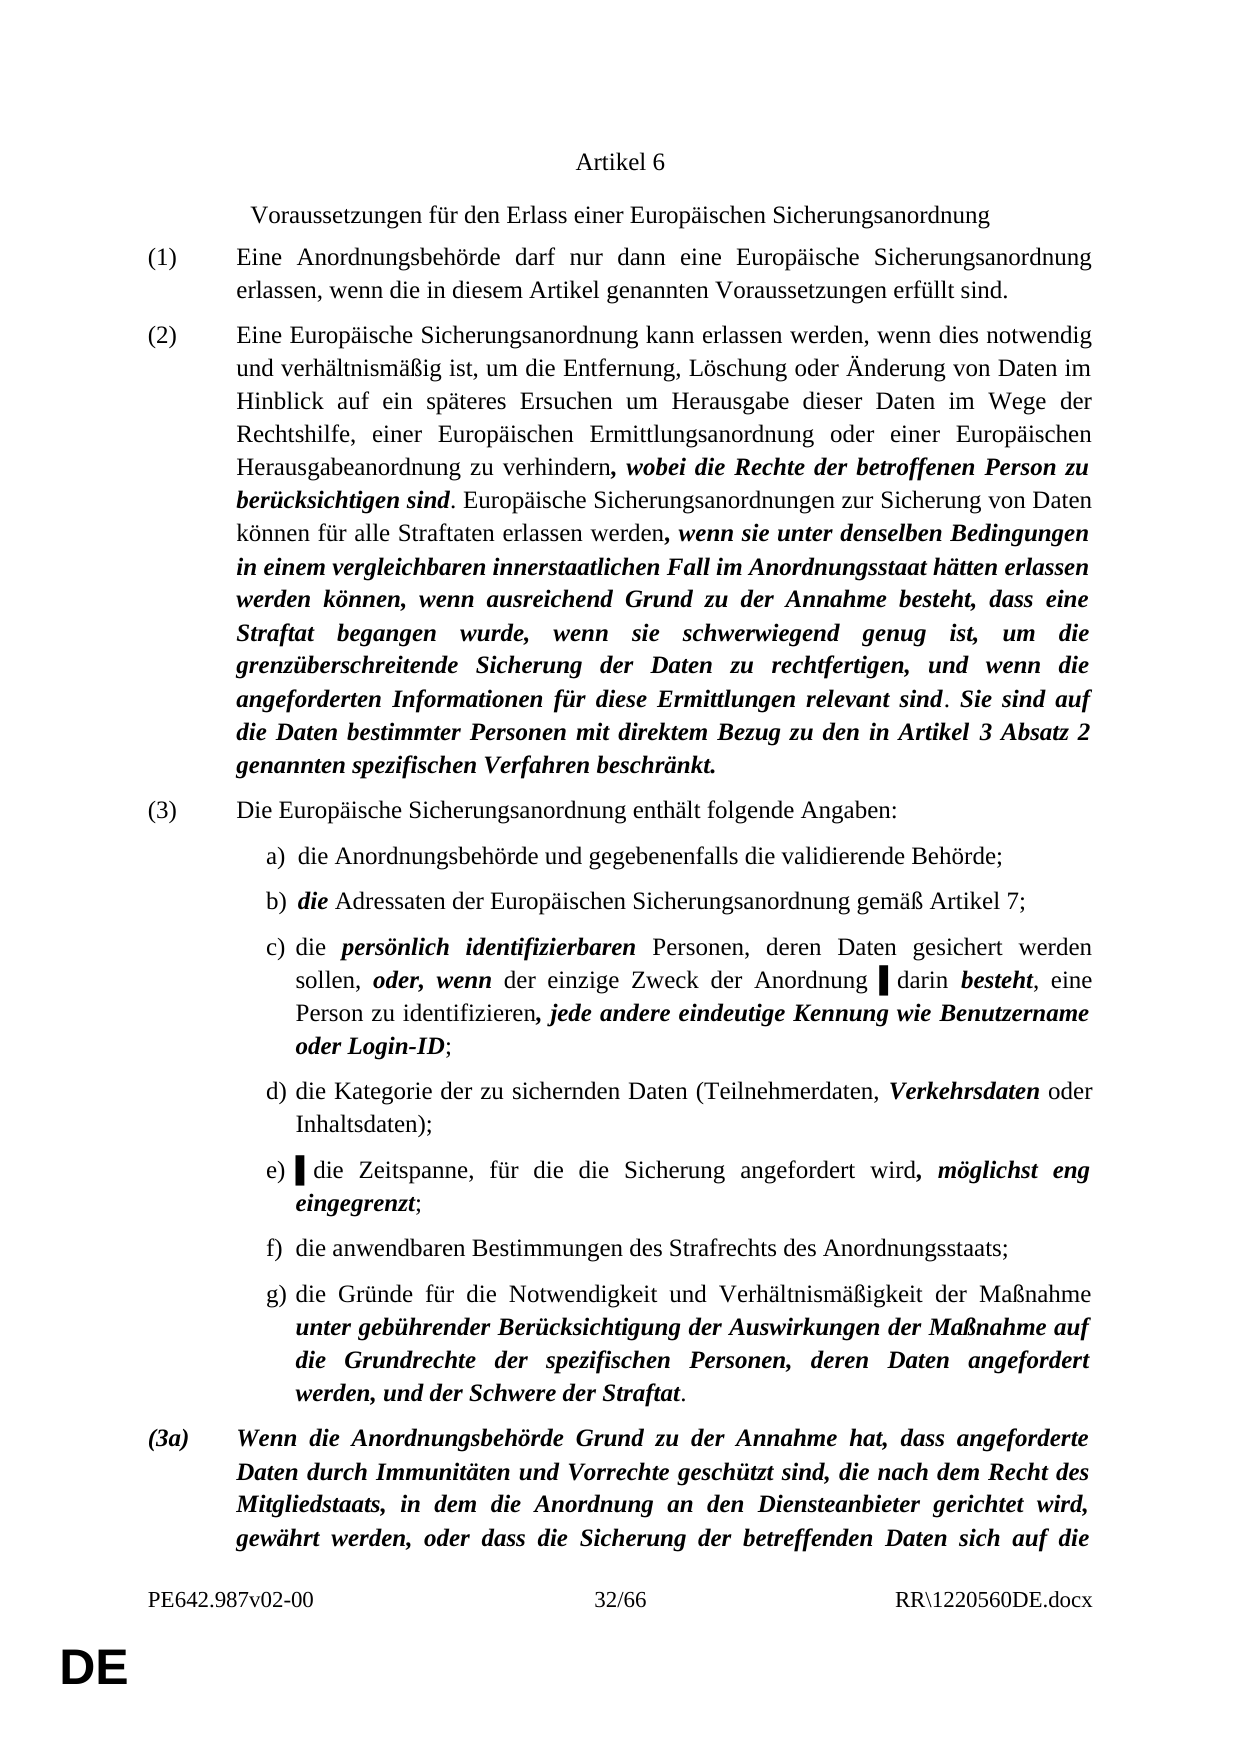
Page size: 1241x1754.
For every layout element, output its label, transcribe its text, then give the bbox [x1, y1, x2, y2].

list g) die Gründe für die Notwendigkeit und Verhältnismäßigkeit der Maßnahme unter gebührender Berücksichtigung der Auswirkungen der Maßnahme auf die Grundrechte der spezifischen Personen, deren Daten angefordert werden, und der Schwere der Straftat. [266, 1279, 1092, 1407]
text (1) Eine Anordnungsbehörde darf nur dann eine Europäische Sicherungsanordnung erlassen, wenn die in diesem Artikel genannten Voraussetzungen erfüllt sind. [148, 242, 1092, 304]
list d) die Kategorie der zu sichernden Daten (Teilnehmerdaten, Verkehrsdaten oder Inhaltsdaten); [266, 1076, 1092, 1138]
list e) ▌die Zeitspanne, für die die Sicherung angefordert wird, möglichst eng eingegrenzt; [266, 1155, 1092, 1217]
list c) die persönlich identifizierbaren Personen, deren Daten gesichert werden sollen, oder, wenn der einzige Zweck der Anordnung ▌darin besteht, eine Person zu identifizieren, jede andere eindeutige Kennung wie Benutzername oder Login-ID; [266, 932, 1092, 1059]
list f) die anwendbaren Bestimmungen des Strafrechts des Anordnungsstaats; [266, 1233, 1092, 1262]
text (3) Die Europäische Sicherungsanordnung enthält folgende Angaben: [148, 795, 1092, 824]
list a) die Anordnungsbehörde und gegebenenfalls die validierende Behörde; [191, 841, 1092, 869]
list b) die Adressaten der Europäischen Sicherungsanordnung gemäß Artikel 7; [191, 886, 1092, 915]
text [148, 1423, 1092, 1551]
text Artikel 6 [148, 147, 1092, 176]
text (2) Eine Europäische Sicherungsanordnung kann erlassen werden, wenn dies notwendig und verhältnismäßig ist, um die Entfernung, Löschung oder Änderung von Daten im Hinblick auf ein späteres Ersuchen um Herausgabe dieser Daten im Wege der Rechtshilfe, einer Europäischen Ermittlungsanordnung oder einer Europäischen Herausgabeanordnung zu verhindern, wobei die Rechte der betroffenen Person zu berücksichtigen sind. Europäische Sicherungsanordnungen zur Sicherung von Daten können für alle Straftaten erlassen werden, wenn sie unter denselben Bedingungen in einem vergleichbaren innerstaatlichen Fall im Anordnungsstaat hätten erlassen werden können, wenn ausreichend Grund zu der Annahme besteht, dass eine Straftat begangen wurde, wenn sie schwerwiegend genug ist, um die grenzüberschreitende Sicherung der Daten zu rechtfertigen, und wenn die angeforderten Informationen für diese Ermittlungen relevant sind. Sie sind auf die Daten bestimmter Personen mit direktem Bezug zu den in Artikel 3 Absatz 2 genannten spezifischen Verfahren beschränkt. [148, 320, 1092, 778]
text Voraussetzungen für den Erlass einer Europäischen Sicherungsanordnung [148, 201, 1092, 229]
